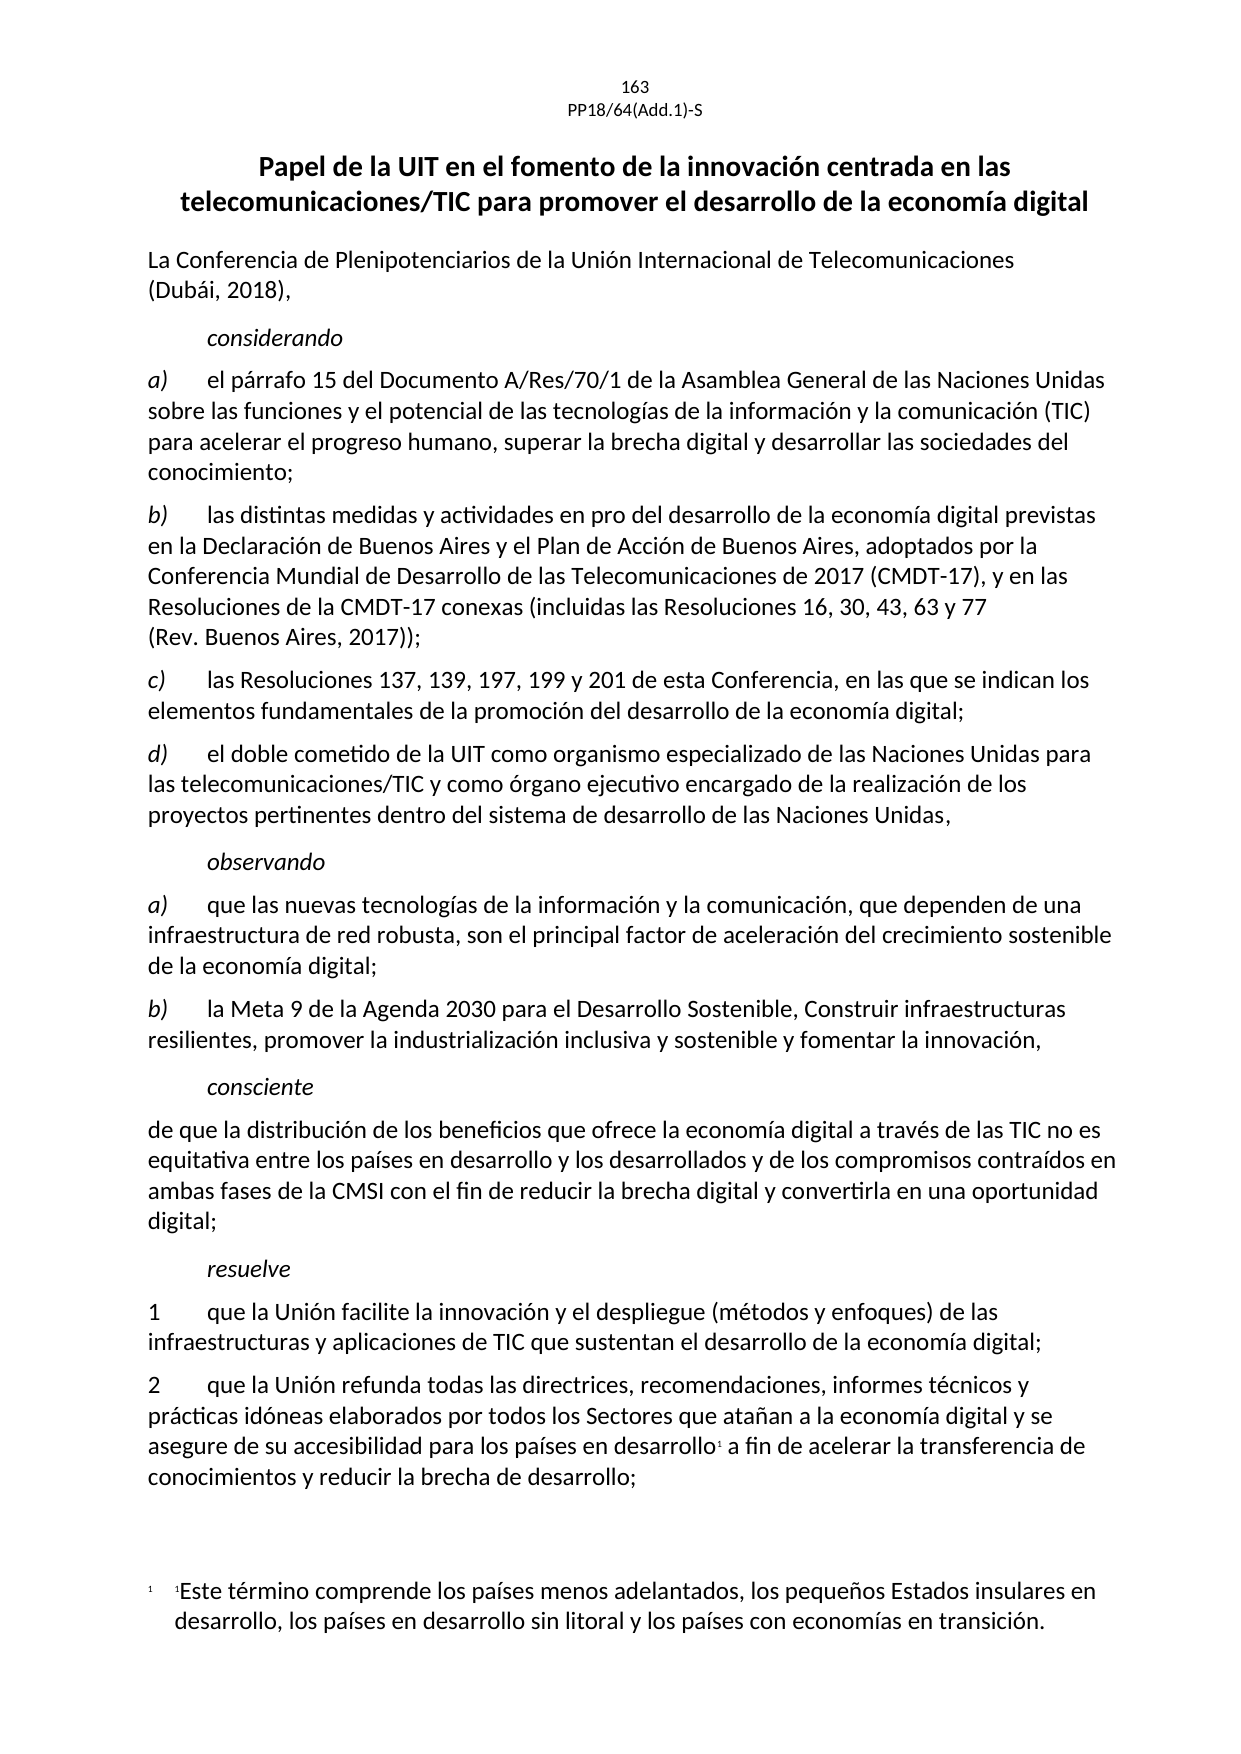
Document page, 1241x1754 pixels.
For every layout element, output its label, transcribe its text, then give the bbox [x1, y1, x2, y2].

text 1 que la Unión facilite la innovación y el despliegue (métodos y enfoques) de las infraestructuras y aplicaciones de TIC que sustentan el desarrollo de la economía digital; [148, 1296, 1122, 1357]
title Papel de la UIT en el fomento de la innovación centrada en las telecomunicaciones/TIC para promover el desarrollo de la economía digital [148, 148, 1122, 219]
text de que la distribución de los beneficios que ofrece la economía digital a través de las TIC no es equitativa entre los países en desarrollo y los desarrollados y de los compromisos contraídos en ambas fases de la CMSI con el fin de reducir la brecha digital y convertirla en una oportunidad digital; [148, 1114, 1122, 1236]
text 2 que la Unión refunda todas las directrices, recomendaciones, informes técnicos y prácticas idóneas elaborados por todos los Sectores que atañan a la economía digital y se asegure de su accesibilidad para los países en desarrollo1 a fin de acelerar la transferencia de conocimientos y reducir la brecha de desarrollo; [148, 1369, 1122, 1491]
text consciente [207, 1071, 1122, 1101]
text resuelve [207, 1253, 1122, 1283]
text d) el doble cometido de la UIT como organismo especializado de las Naciones Unidas para las telecomunicaciones/TIC y como órgano ejecutivo encargado de la realización de los proyectos pertinentes dentro del sistema de desarrollo de las Naciones Unidas, [148, 738, 1122, 829]
text observando [207, 846, 1122, 877]
text c) las Resoluciones 137, 139, 197, 199 y 201 de esta Conferencia, en las que se indican los elementos fundamentales de la promoción del desarrollo de la economía digital; [148, 664, 1122, 725]
text a) el párrafo 15 del Documento A/Res/70/1 de la Asamblea General de las Naciones Unidas sobre las funciones y el potencial de las tecnologías de la información y la comunicación (TIC) para acelerar el progreso humano, superar la brecha digital y desarrollar las sociedades del conocimiento; [148, 365, 1122, 487]
text b) la Meta 9 de la Agenda 2030 para el Desarrollo Sostenible, Construir infraestructuras resilientes, promover la industrialización inclusiva y sostenible y fomentar la innovación, [148, 993, 1122, 1054]
title La Conferencia de Plenipotenciarios de la Unión Internacional de Telecomunicaciones (Dubái, 2018), [148, 244, 1122, 305]
text a) que las nuevas tecnologías de la información y la comunicación, que dependen de una infraestructura de red robusta, son el principal factor de aceleración del crecimiento sostenible de la economía digital; [148, 889, 1122, 981]
text b) las distintas medidas y actividades en pro del desarrollo de la economía digital previstas en la Declaración de Buenos Aires y el Plan de Acción de Buenos Aires, adoptados por la Conferencia Mundial de Desarrollo de las Telecomunicaciones de 2017 (CMDT-17), y en las Resoluciones de la CMDT-17 conexas (incluidas las Resoluciones 16, 30, 43, 63 y 77 (Rev. Buenos Aires, 2017)); [148, 499, 1122, 652]
text considerando [207, 322, 1122, 352]
